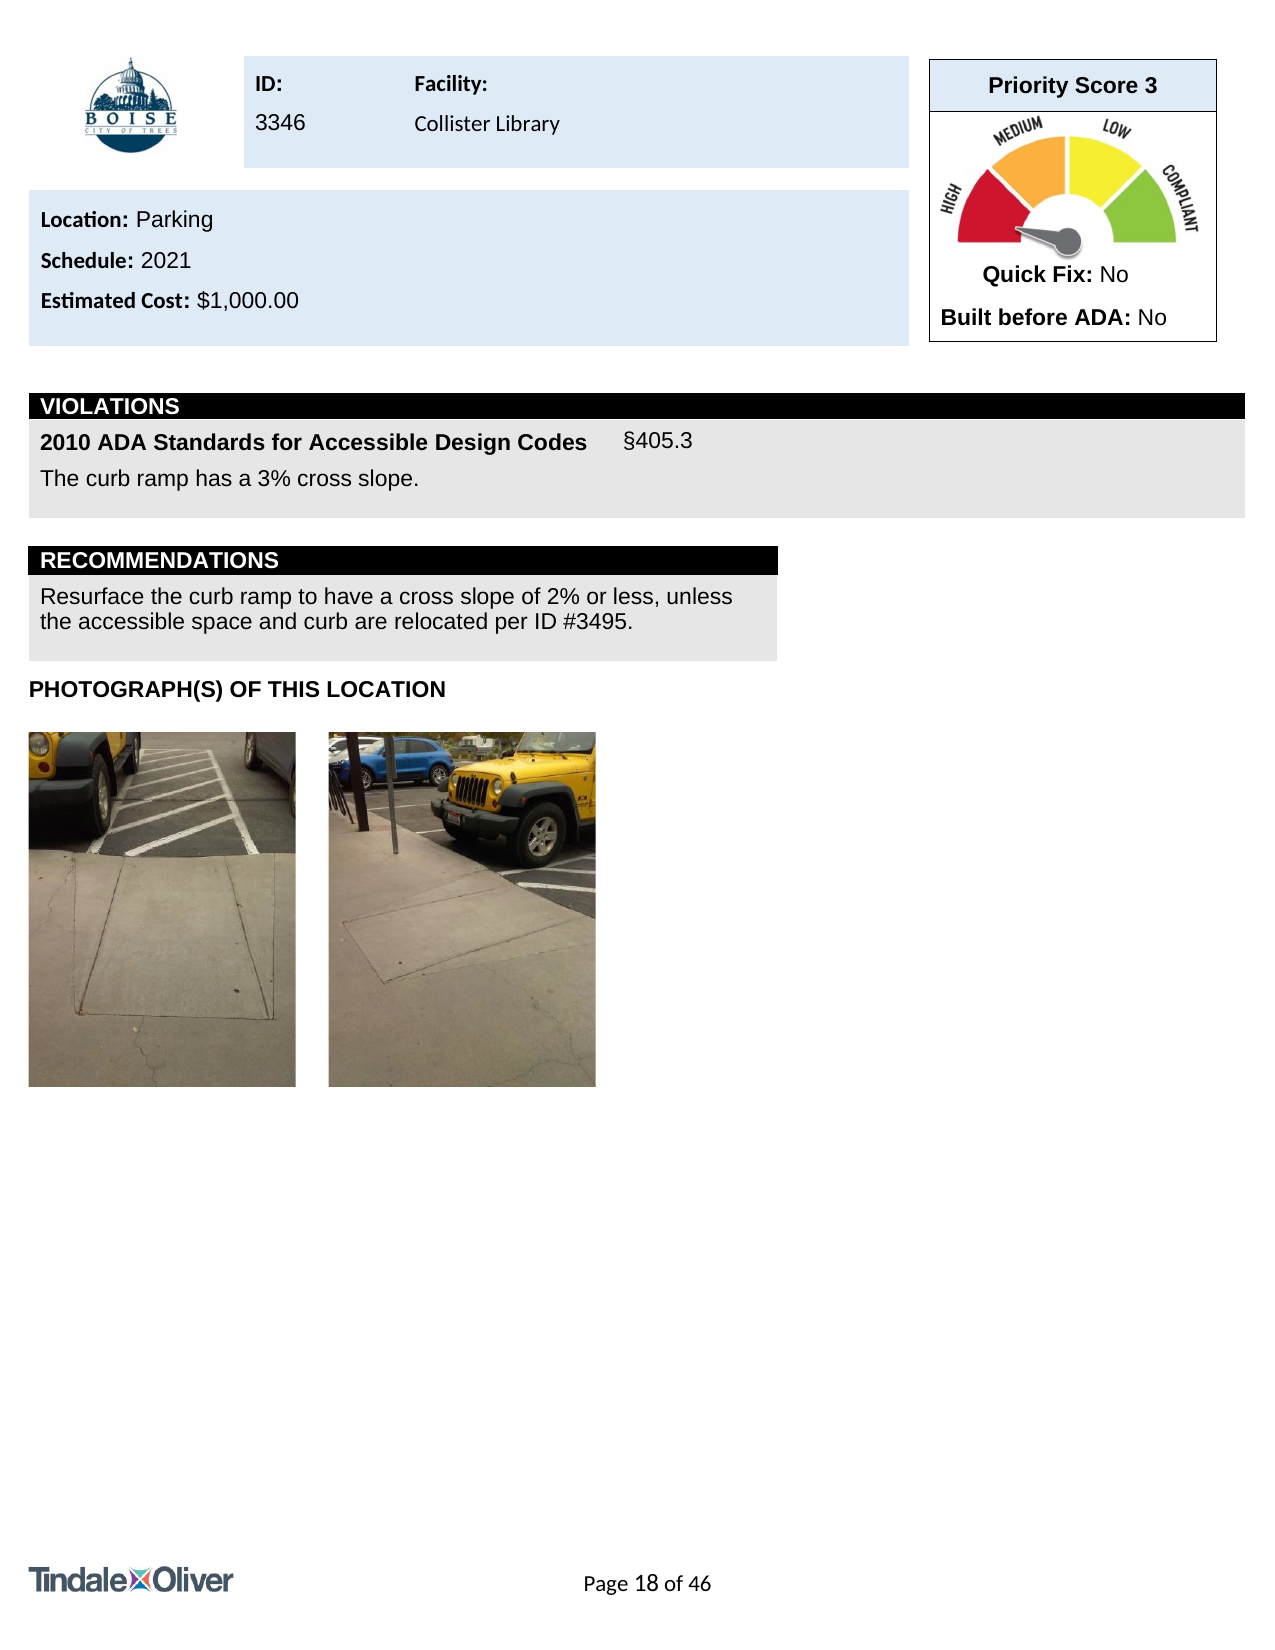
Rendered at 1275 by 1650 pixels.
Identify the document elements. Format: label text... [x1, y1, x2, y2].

table_header [29, 56, 243, 168]
table_cell 2010 ADA Standards for Accessible Design Codes §405.3 The curb ramp has a 3% cross slope. [29, 420, 1245, 518]
picture [84, 56, 178, 154]
table_header VIOLATIONS [29, 393, 1245, 419]
table_cell Resurface the curb ramp to have a cross slope of 2% or less, unless the accessible space and curb are relocated per ID #3495. [29, 575, 777, 661]
picture [328, 732, 596, 1087]
table_header Priority Score 3 [930, 60, 1216, 111]
table_header RECOMMENDATIONS [29, 548, 777, 574]
subtitle PHOTOGRAPH(S) OF THIS LOCATION [28, 676, 1246, 702]
table_header Facility: Collister Library [403, 56, 909, 168]
table_header Location: Parking Schedule: 2021 Estimated Cost: $1,000.00 [29, 190, 909, 346]
picture [938, 112, 1201, 261]
table_cell Quick Fix: No Built before ADA: No [930, 112, 1216, 341]
picture [28, 1566, 234, 1592]
table_header ID: 3346 [244, 56, 403, 168]
picture [28, 732, 296, 1087]
